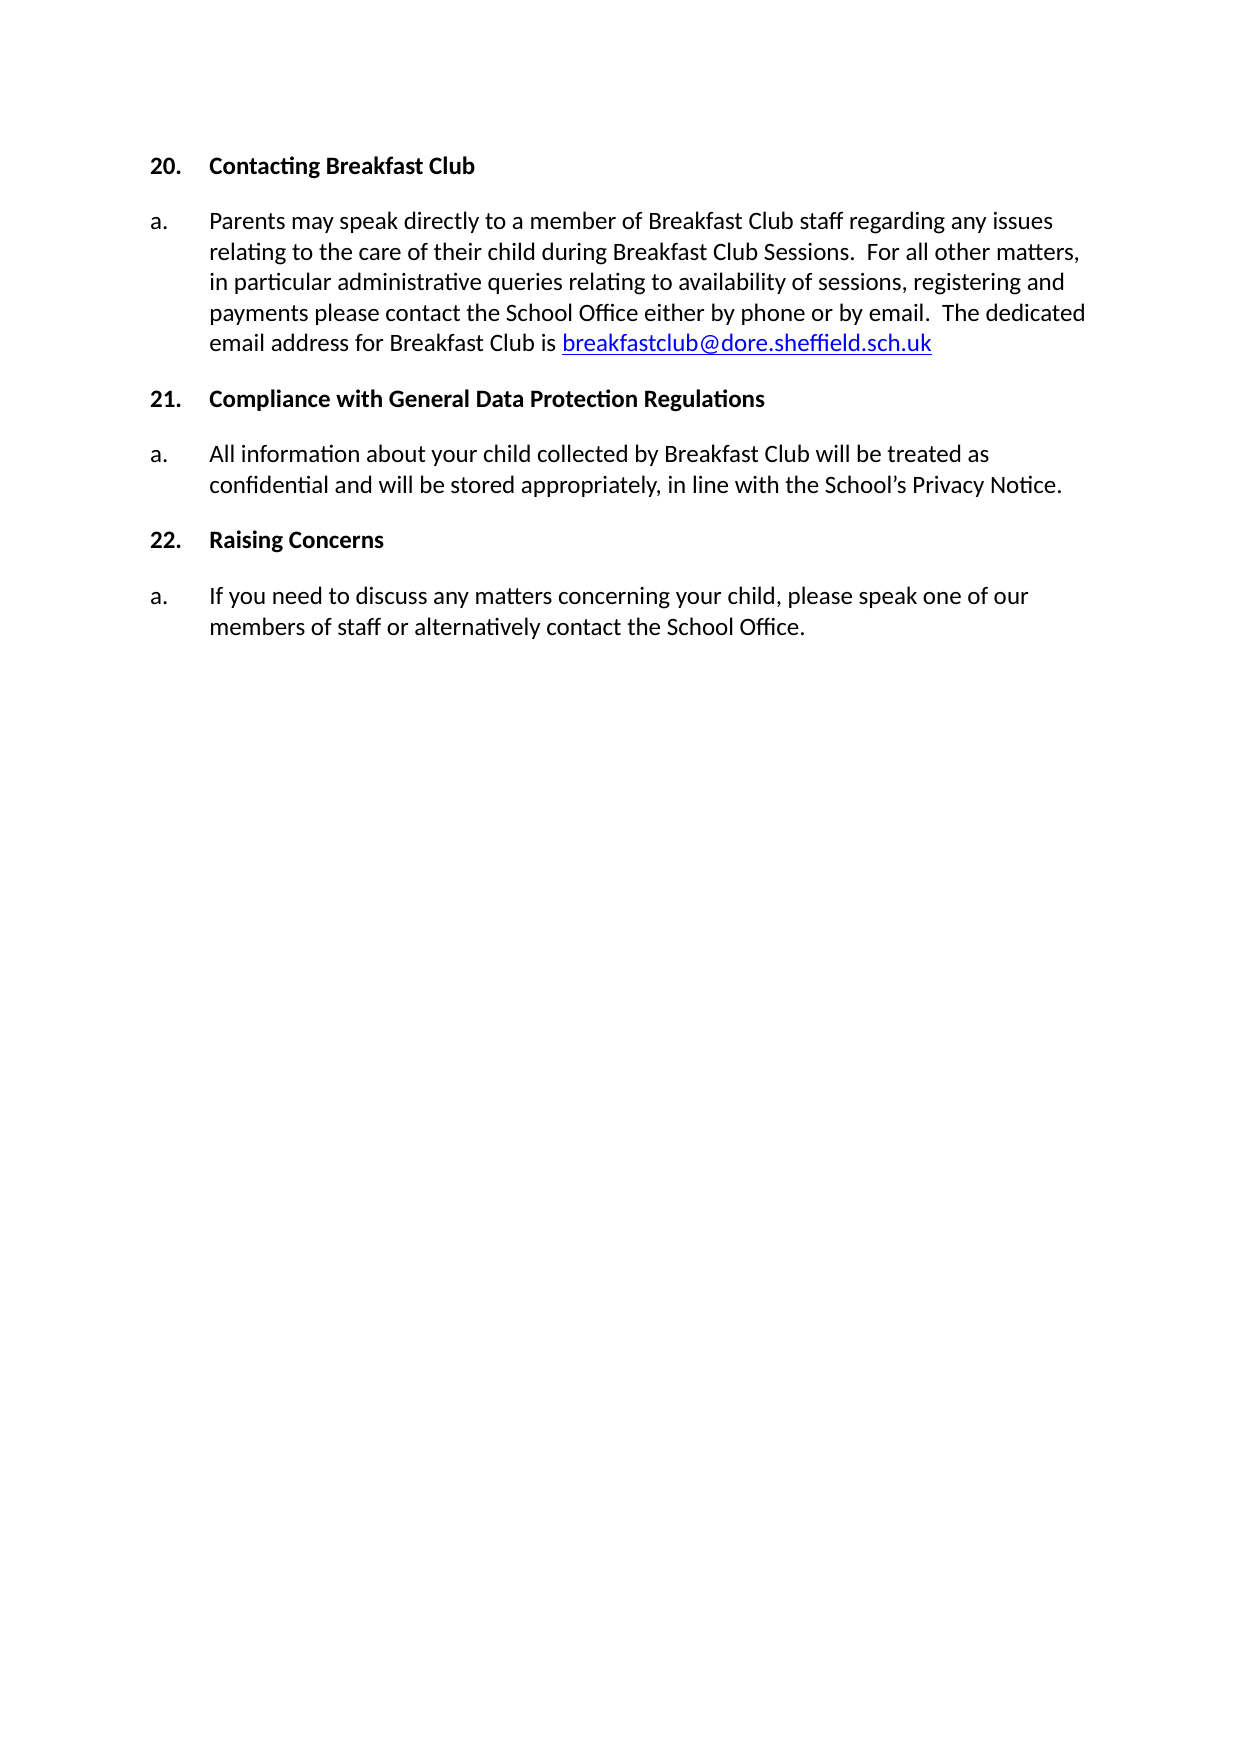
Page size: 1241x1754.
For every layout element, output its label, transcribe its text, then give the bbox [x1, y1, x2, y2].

subtitle Compliance with General Data Protection Regulations [150, 383, 1090, 414]
subtitle Parents may speak directly to a member of Breakfast Club staff regarding any issues relating to the care of their child during Breakfast Club Sessions. For all other matters, in particular administrative queries relating to availability of sessions, registering and payments please contact the School Office either by phone or by email. The dedicated email address for Breakfast Club is breakfastclub@dore.sheffield.sch.uk [150, 206, 1090, 358]
subtitle Raising Concerns [150, 525, 1090, 555]
subtitle Contacting Breakfast Club [150, 150, 1090, 181]
subtitle All information about your child collected by Breakfast Club will be treated as confidential and will be stored appropriately, in line with the School’s Privacy Notice. [150, 439, 1090, 500]
subtitle If you need to discuss any matters concerning your child, please speak one of our members of staff or alternatively contact the School Office. [150, 580, 1090, 641]
